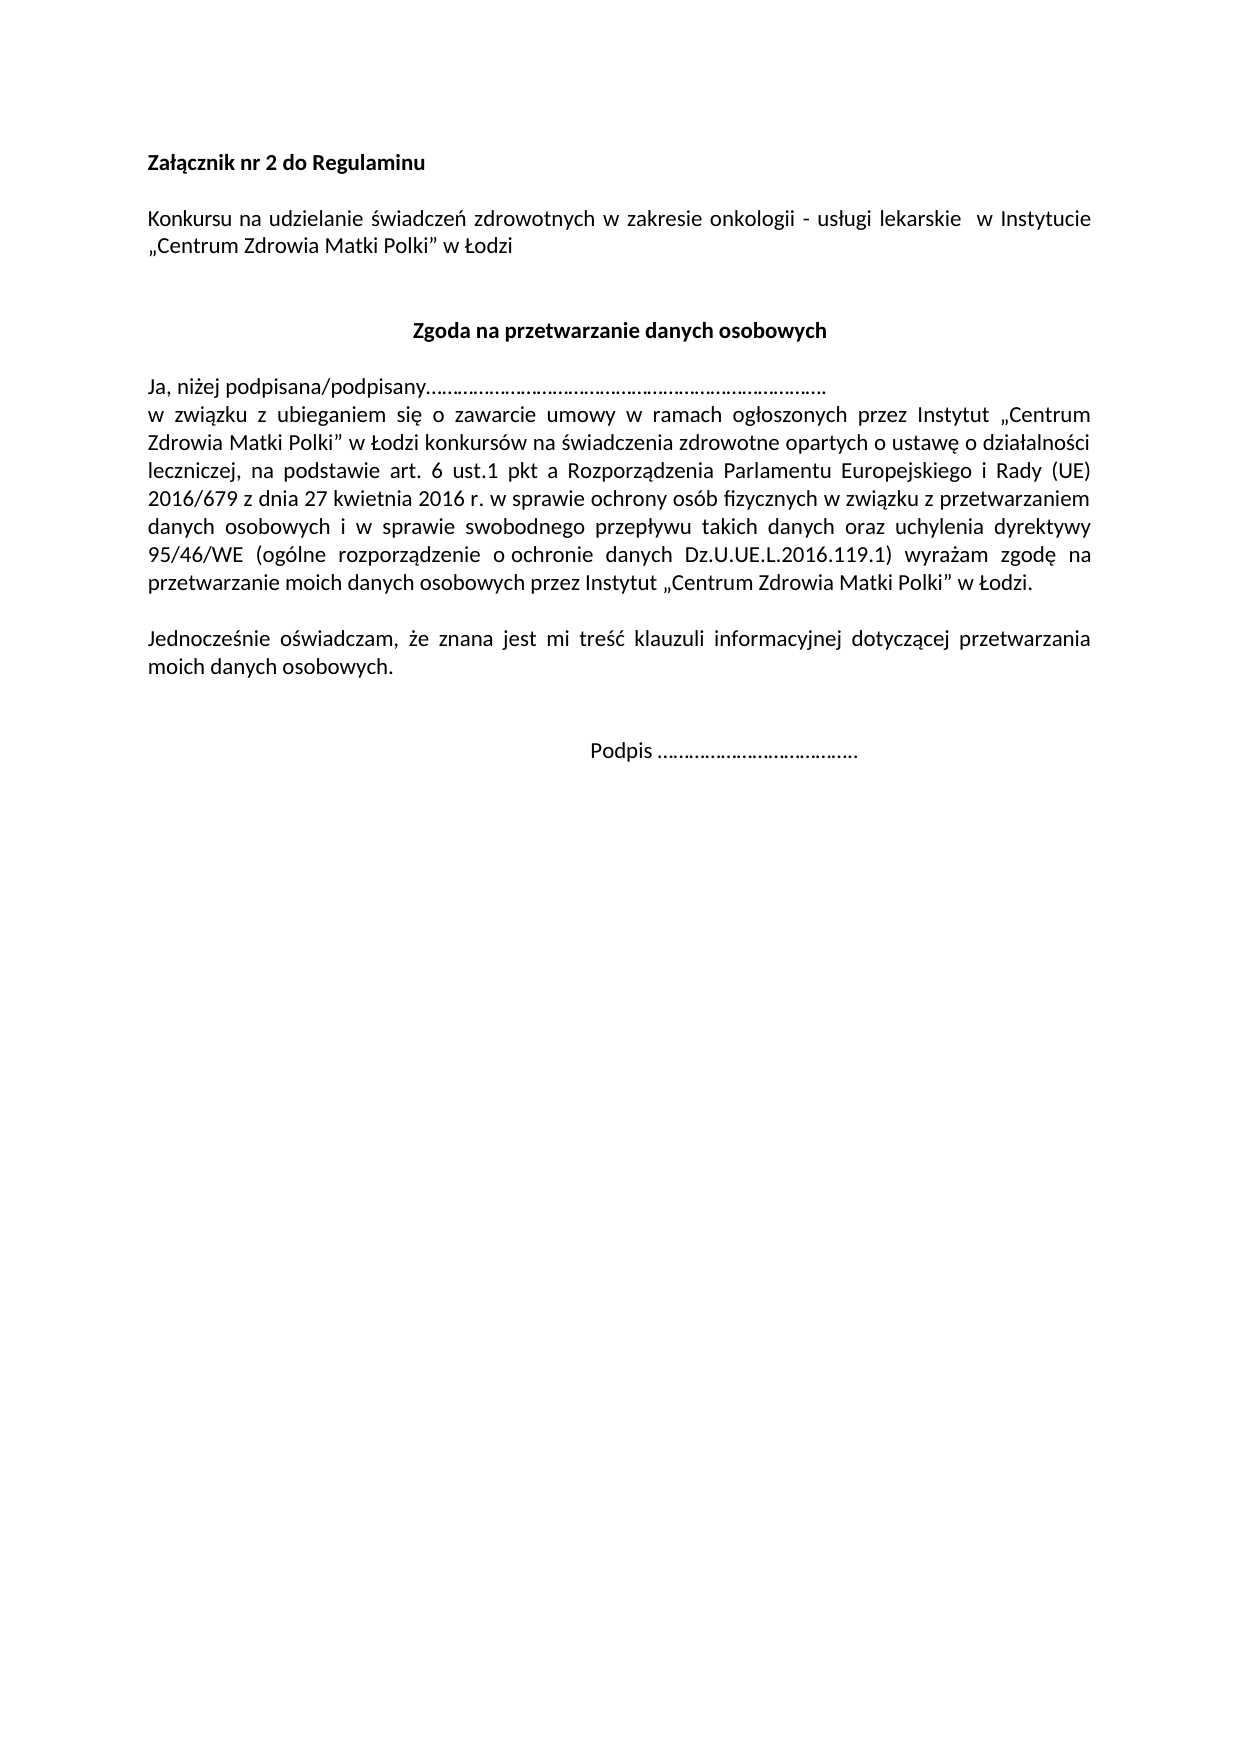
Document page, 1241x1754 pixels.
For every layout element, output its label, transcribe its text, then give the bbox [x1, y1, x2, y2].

text Załącznik nr 2 do Regulaminu [148, 148, 1093, 176]
text w związku z ubieganiem się o zawarcie umowy w ramach ogłoszonych przez Instytut „Centrum Zdrowia Matki Polki” w Łodzi konkursów na świadczenia zdrowotne opartych o ustawę o działalności leczniczej, na podstawie art. 6 ust.1 pkt a Rozporządzenia Parlamentu Europejskiego i Rady (UE) 2016/679 z dnia 27 kwietnia 2016 r. w sprawie ochrony osób fizycznych w związku z przetwarzaniem danych osobowych i w sprawie swobodnego przepływu takich danych oraz uchylenia dyrektywy 95/46/WE (ogólne rozporządzenie o ochronie danych Dz.U.UE.L.2016.119.1) wyrażam zgodę na przetwarzanie moich danych osobowych przez Instytut „Centrum Zdrowia Matki Polki” w Łodzi. [148, 400, 1093, 596]
text Podpis ……………………………….. [516, 736, 1093, 764]
text Zgoda na przetwarzanie danych osobowych [148, 316, 1093, 344]
text Konkursu na udzielanie świadczeń zdrowotnych w zakresie onkologii - usługi lekarskie w Instytucie „Centrum Zdrowia Matki Polki” w Łodzi [148, 204, 1093, 260]
text Ja, niżej podpisana/podpisany…………………………………………………………………. [148, 372, 1093, 400]
text Jednocześnie oświadczam, że znana jest mi treść klauzuli informacyjnej dotyczącej przetwarzania moich danych osobowych. [148, 624, 1093, 680]
